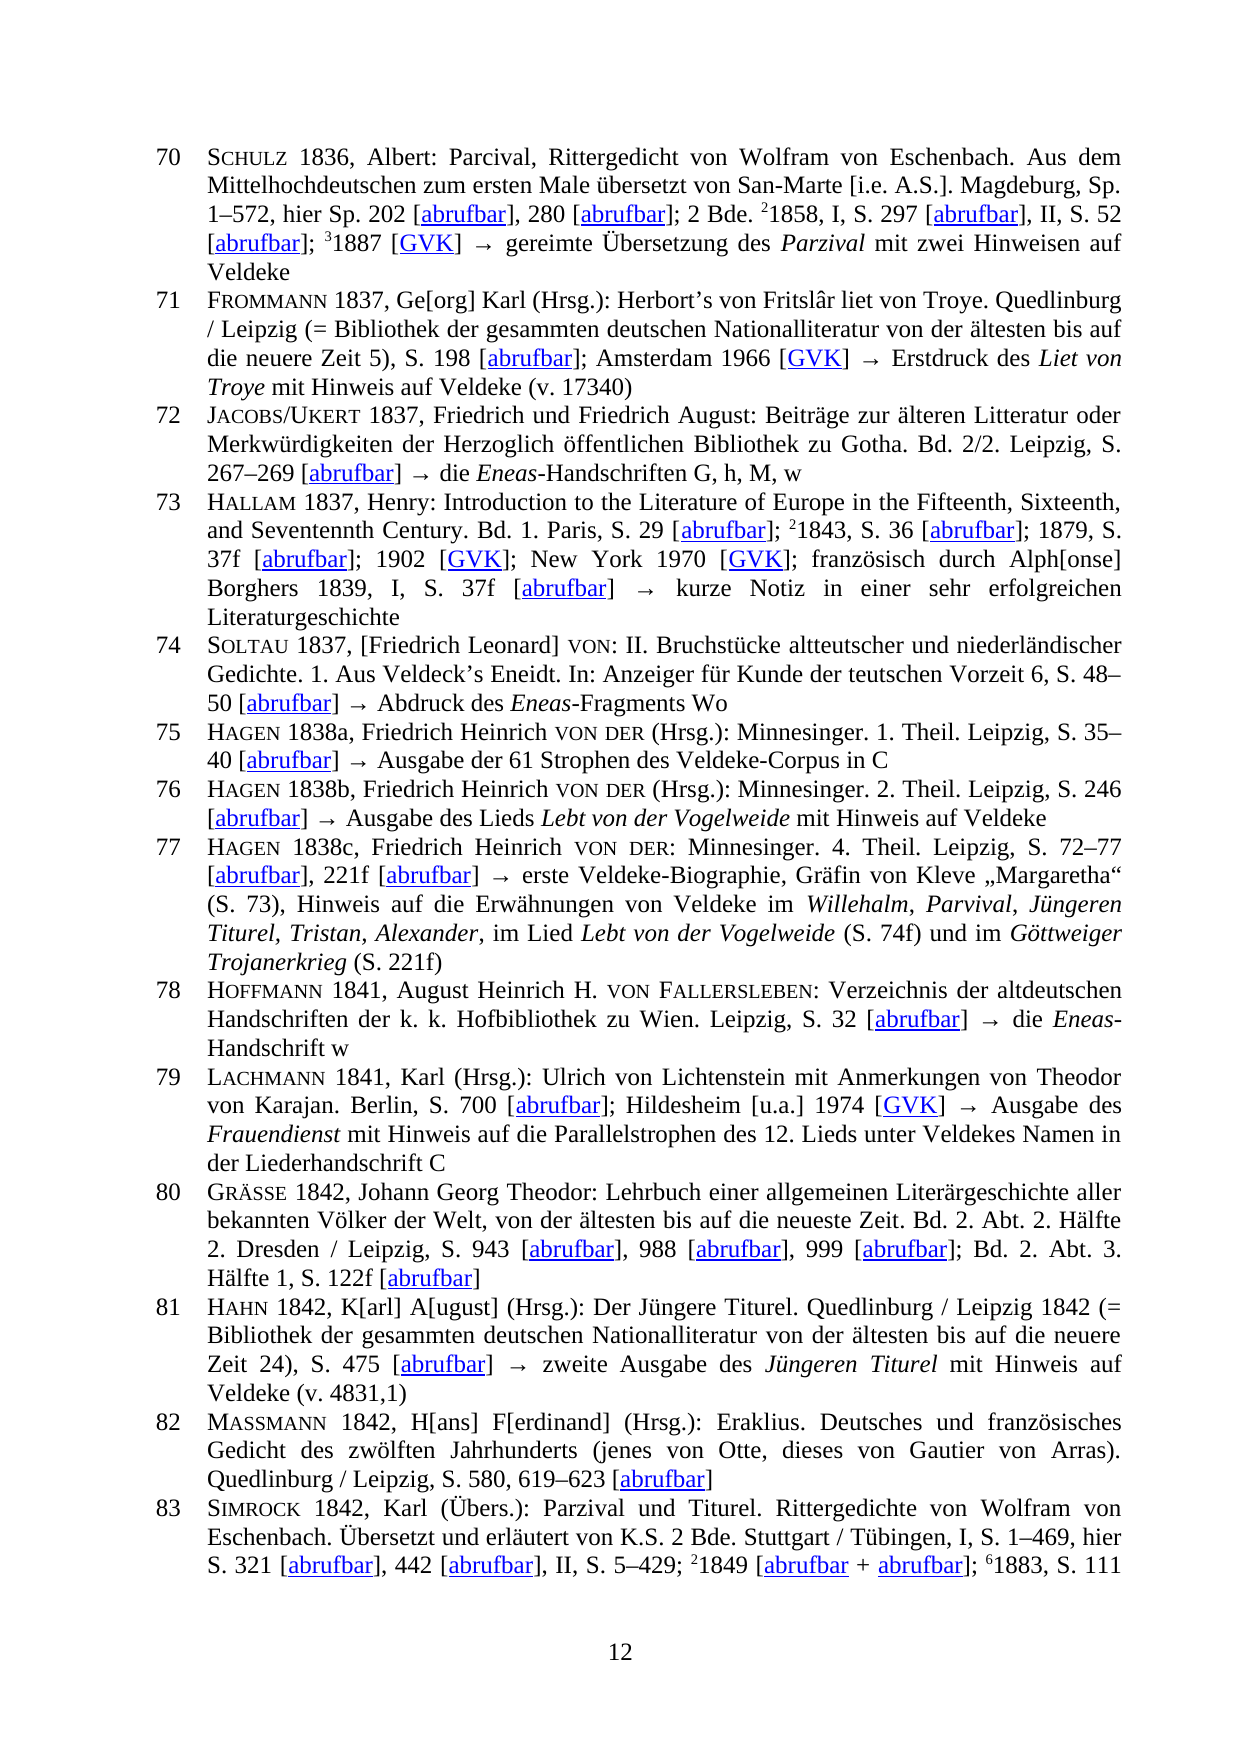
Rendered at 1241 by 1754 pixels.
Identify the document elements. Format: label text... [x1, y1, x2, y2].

list Hoffmann 1841, August Heinrich H. von Fallersleben: Verzeichnis der altdeutschen Handschriften der k. k. Hofbibliothek zu Wien. Leipzig, S. 32 [abrufbar] → die Eneas-Handschrift w [156, 976, 1122, 1062]
list Frommann 1837, Ge[org] Karl (Hrsg.): Herbort’s von Fritslâr liet von Troye. Quedlinburg / Leipzig (= Bibliothek der gesammten deutschen Nationalliteratur von der ältesten bis auf die neuere Zeit 5), S. 198 [abrufbar]; Amsterdam 1966 [GVK] → Erstdruck des Liet von Troye mit Hinweis auf Veldeke (v. 17340) [156, 286, 1122, 401]
list Hagen 1838b, Friedrich Heinrich von der (Hrsg.): Minnesinger. 2. Theil. Leipzig, S. 246 [abrufbar] → Ausgabe des Lieds Lebt von der Vogelweide mit Hinweis auf Veldeke [156, 774, 1122, 832]
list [156, 1493, 1122, 1579]
list Jacobs/Ukert 1837, Friedrich und Friedrich August: Beiträge zur älteren Litteratur oder Merkwürdigkeiten der Herzoglich öffentlichen Bibliothek zu Gotha. Bd. 2/2. Leipzig, S. 267–269 [abrufbar] → die Eneas-Handschriften G, h, M, w [156, 401, 1122, 487]
list Grässe 1842, Johann Georg Theodor: Lehrbuch einer allgemeinen Literärgeschichte aller bekannten Völker der Welt, von der ältesten bis auf die neueste Zeit. Bd. 2. Abt. 2. Hälfte 2. Dresden / Leipzig, S. 943 [abrufbar], 988 [abrufbar], 999 [abrufbar]; Bd. 2. Abt. 3. Hälfte 1, S. 122f [abrufbar] [156, 1177, 1122, 1292]
list Lachmann 1841, Karl (Hrsg.): Ulrich von Lichtenstein mit Anmerkungen von Theodor von Karajan. Berlin, S. 700 [abrufbar]; Hildesheim [u.a.] 1974 [GVK] → Ausgabe des Frauendienst mit Hinweis auf die Parallelstrophen des 12. Lieds unter Veldekes Namen in der Liederhandschrift C [156, 1062, 1122, 1177]
list Hagen 1838c, Friedrich Heinrich von der: Minnesinger. 4. Theil. Leipzig, S. 72–77 [abrufbar], 221f [abrufbar] → erste Veldeke-Biographie, Gräfin von Kleve „Margaretha“ (S. 73), Hinweis auf die Erwähnungen von Veldeke im Willehalm, Parvival, Jüngeren Titurel, Tristan, Alexander, im Lied Lebt von der Vogelweide (S. 74f) und im Göttweiger Trojanerkrieg (S. 221f) [156, 832, 1122, 976]
list Massmann 1842, H[ans] F[erdinand] (Hrsg.): Eraklius. Deutsches und französisches Gedicht des zwölften Jahrhunderts (jenes von Otte, dieses von Gautier von Arras). Quedlinburg / Leipzig, S. 580, 619–623 [abrufbar] [156, 1407, 1122, 1493]
list Hallam 1837, Henry: Introduction to the Literature of Europe in the Fifteenth, Sixteenth, and Seventennth Century. Bd. 1. Paris, S. 29 [abrufbar]; 21843, S. 36 [abrufbar]; 1879, S. 37f [abrufbar]; 1902 [GVK]; New York 1970 [GVK]; französisch durch Alph[onse] Borghers 1839, I, S. 37f [abrufbar] → kurze Notiz in einer sehr erfolgreichen Literaturgeschichte [156, 487, 1122, 631]
list Hagen 1838a, Friedrich Heinrich von der (Hrsg.): Minnesinger. 1. Theil. Leipzig, S. 35–40 [abrufbar] → Ausgabe der 61 Strophen des Veldeke-Corpus in C [156, 717, 1122, 774]
list Schulz 1836, Albert: Parcival, Rittergedicht von Wolfram von Eschenbach. Aus dem Mittelhochdeutschen zum ersten Male übersetzt von San-Marte [i.e. A.S.]. Magdeburg, Sp. 1–572, hier Sp. 202 [abrufbar], 280 [abrufbar]; 2 Bde. 21858, I, S. 297 [abrufbar], II, S. 52 [abrufbar]; 31887 [GVK] → gereimte Übersetzung des Parzival mit zwei Hinweisen auf Veldeke [156, 142, 1122, 286]
list Soltau 1837, [Friedrich Leonard] von: II. Bruchstücke altteutscher und niederländischer Gedichte. 1. Aus Veldeck’s Eneidt. In: Anzeiger für Kunde der teutschen Vorzeit 6, S. 48–50 [abrufbar] → Abdruck des Eneas-Fragments Wo [156, 631, 1122, 717]
list Hahn 1842, K[arl] A[ugust] (Hrsg.): Der Jüngere Titurel. Quedlinburg / Leipzig 1842 (= Bibliothek der gesammten deutschen Nationalliteratur von der ältesten bis auf die neuere Zeit 24), S. 475 [abrufbar] → zweite Ausgabe des Jüngeren Titurel mit Hinweis auf Veldeke (v. 4831,1) [156, 1292, 1122, 1407]
